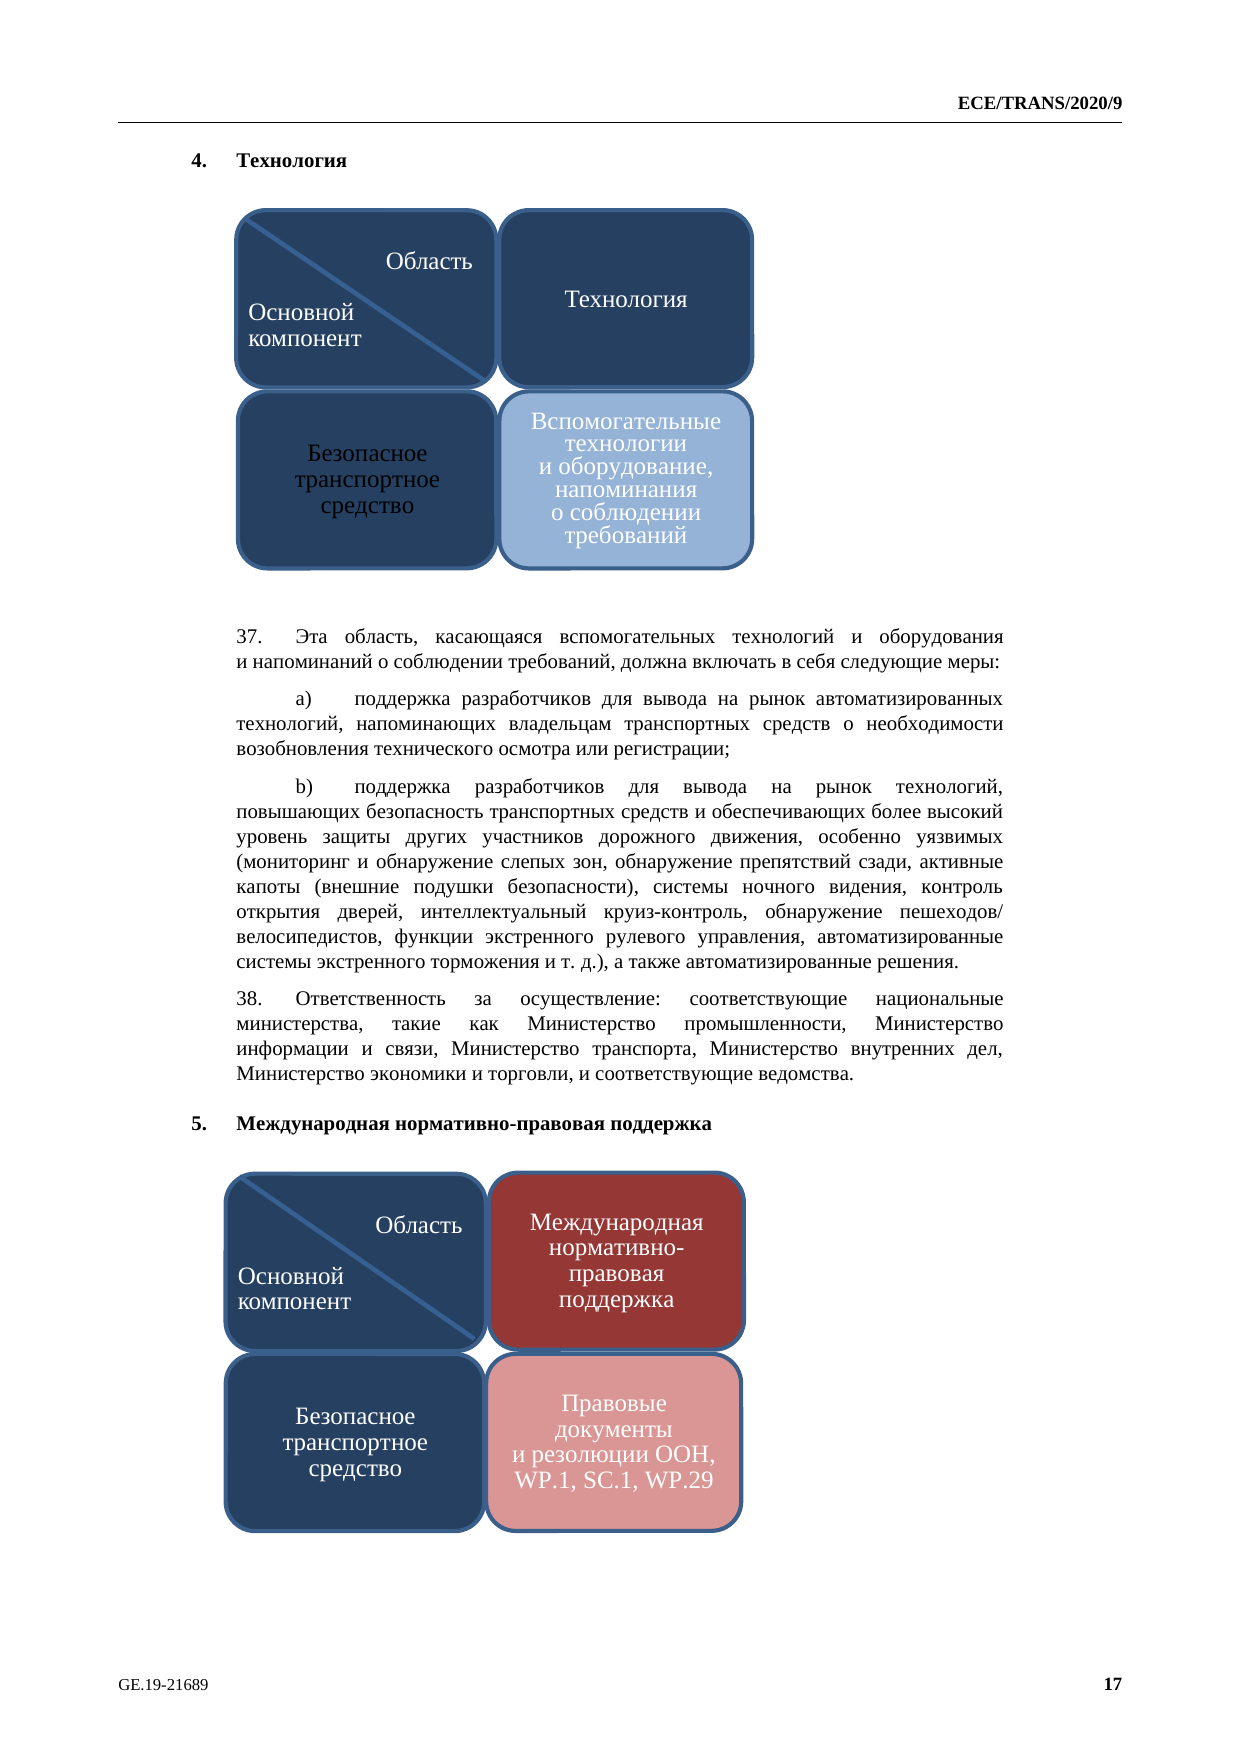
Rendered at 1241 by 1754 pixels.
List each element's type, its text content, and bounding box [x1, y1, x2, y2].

text 37. Эта область, касающаяся вспомогательных технологий и оборудования и напоминаний о соблюдении требований, должна включать в себя следующие меры: [236, 623, 1004, 673]
text а) поддержка разработчиков для вывода на рынок автоматизированных технологий, напоминающих владельцам транспортных средств о необходимости возобновления технического осмотра или регистрации; [236, 685, 1004, 760]
text 38. Ответственность за осуществление: соответствующие национальные министерства, такие как Министерство промышленности, Министерство информации и связи, Министерство транспорта, Министерство внутренних дел, Министерство экономики и торговли, и соответствующие ведомства. [236, 985, 1004, 1085]
text b) поддержка разработчиков для вывода на рынок технологий, повышающих безопасность транспортных средств и обеспечивающих более высокий уровень защиты других участников дорожного движения, особенно уязвимых (мониторинг и обнаружение слепых зон, обнаружение препятствий сзади, активные капоты (внешние подушки безопасности), системы ночного видения, контроль открытия дверей, интеллектуальный круиз-контроль, обнаружение пешеходов/ велосипедистов, функции экстренного рулевого управления, автоматизированные системы экстренного торможения и т. д.), а также автоматизированные решения. [236, 773, 1004, 973]
text 4. Технология [118, 148, 1004, 173]
text 5. Международная нормативно-правовая поддержка [118, 1110, 1004, 1135]
